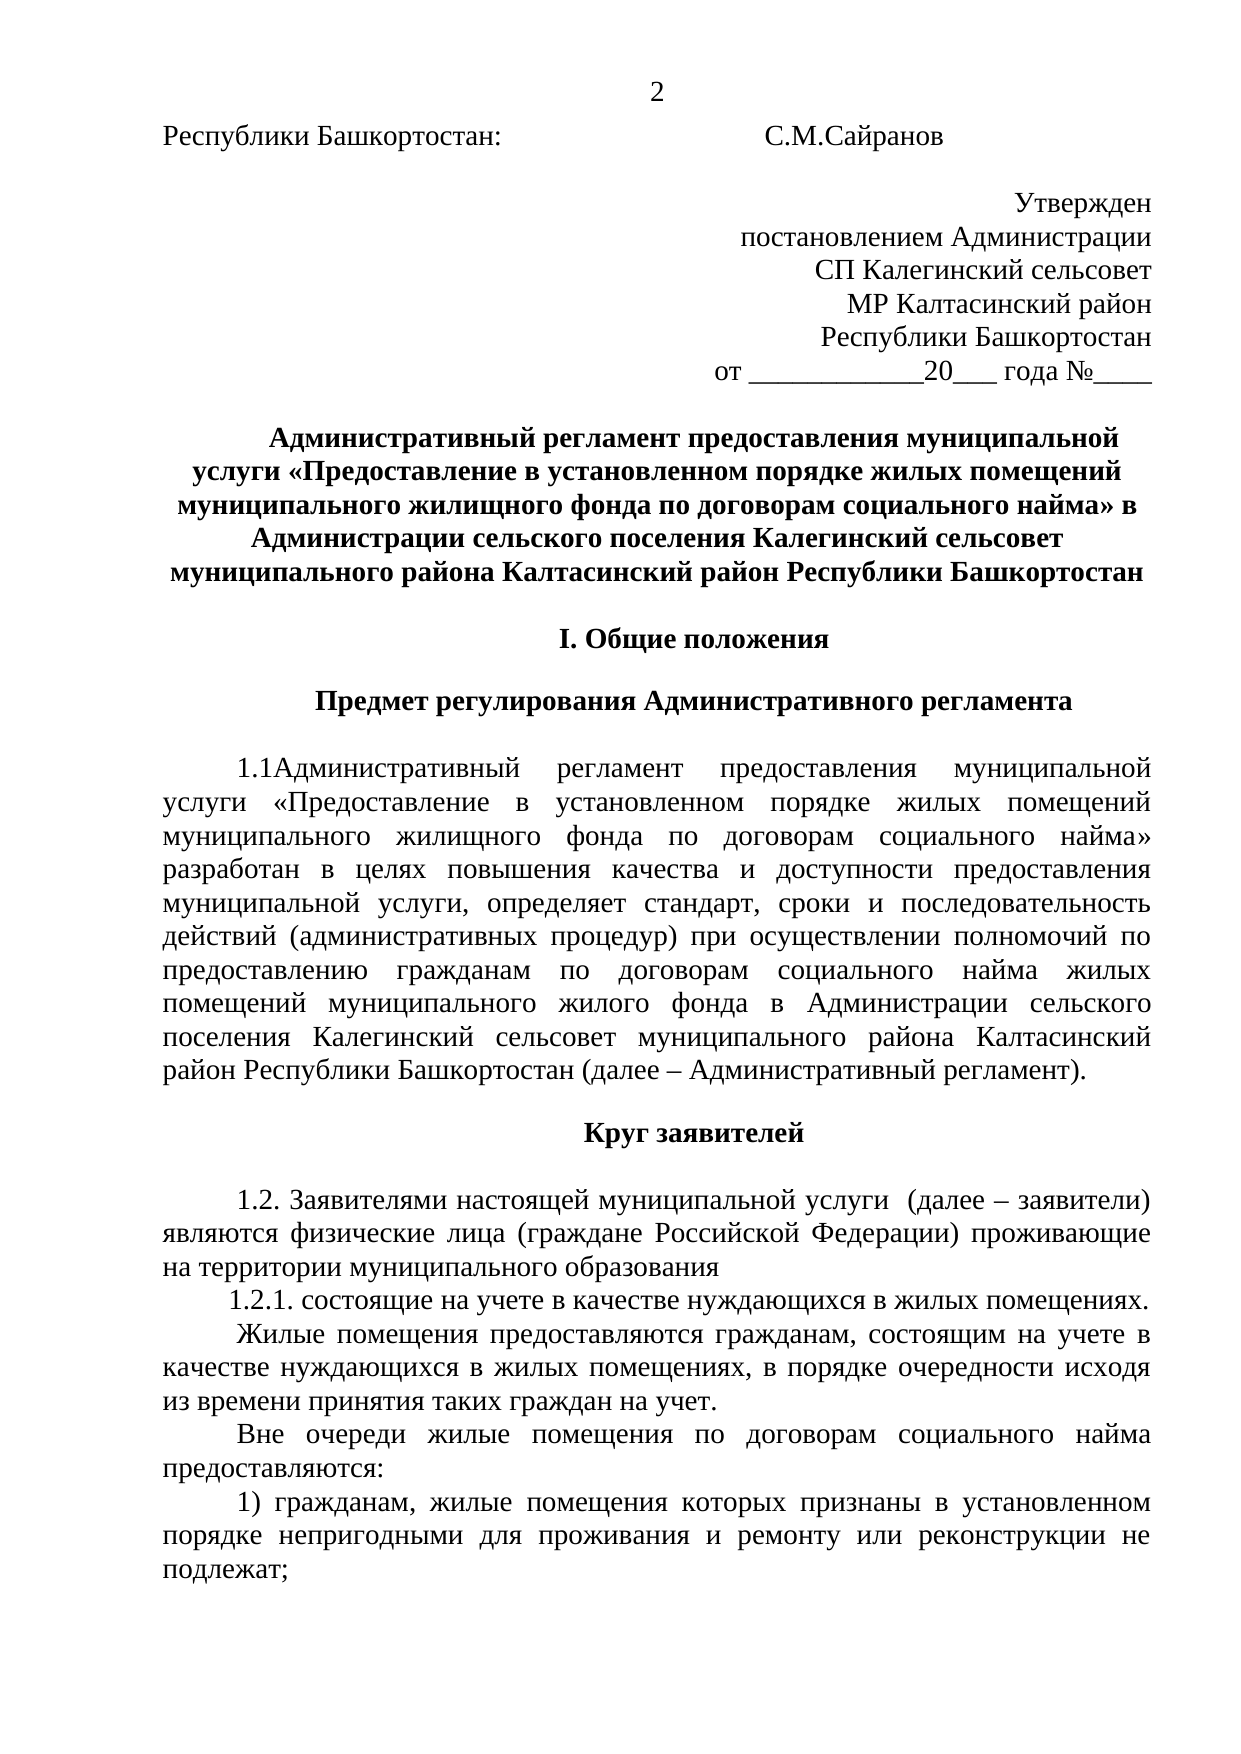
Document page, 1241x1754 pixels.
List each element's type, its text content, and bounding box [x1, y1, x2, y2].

text Вне очереди жилые помещения по договорам социального найма предоставляются: [162, 1417, 1152, 1484]
text I. Общие положения [162, 621, 1152, 655]
text Предмет регулирования Административного регламента [162, 683, 1152, 717]
text 1.2.1. состоящие на учете в качестве нуждающихся в жилых помещениях. [162, 1282, 1152, 1316]
list Круг заявителей [162, 1115, 1152, 1148]
text 1.1Административный регламент предоставления муниципальной услуги «Предоставление в установленном порядке жилых помещений муниципального жилищного фонда по договорам социального найма» разработан в целях повышения качества и доступности предоставления муниципальной услуги, определяет стандарт, сроки и последовательность действий (административных процедур) при осуществлении полномочий по предоставлению гражданам по договорам социального найма жилых помещений муниципального жилого фонда в Администрации сельского поселения Калегинский сельсовет муниципального района Калтасинский район Республики Башкортостан (далее – Административный регламент). [162, 751, 1152, 1086]
text Утвержден [162, 185, 1152, 219]
text 1) гражданам, жилые помещения которых признаны в установленном порядке непригодными для проживания и ремонту или реконструкции не подлежат; [162, 1484, 1152, 1584]
text Республики Башкортостан [162, 319, 1152, 353]
text постановлением Администрации [162, 219, 1152, 252]
text от ____________20___ года №____ [162, 353, 1152, 386]
text Административный регламент предоставления муниципальной услуги «Предоставление в установленном порядке жилых помещений муниципального жилищного фонда по договорам социального найма» в Администрации сельского поселения Калегинский сельсовет муниципального района Калтасинский район Республики Башкортостан [162, 420, 1152, 588]
text СП Калегинский сельсовет [162, 252, 1152, 286]
text Республики Башкортостан: С.М.Сайранов [162, 118, 1152, 152]
text 1.2. Заявителями настоящей муниципальной услуги (далее – заявители) являются физические лица (граждане Российской Федерации) проживающие на территории муниципального образования [162, 1182, 1152, 1282]
text МР Калтасинский район [162, 286, 1152, 319]
text Жилые помещения предоставляются гражданам, состоящим на учете в качестве нуждающихся в жилых помещениях, в порядке очередности исходя из времени принятия таких граждан на учет. [162, 1316, 1152, 1417]
